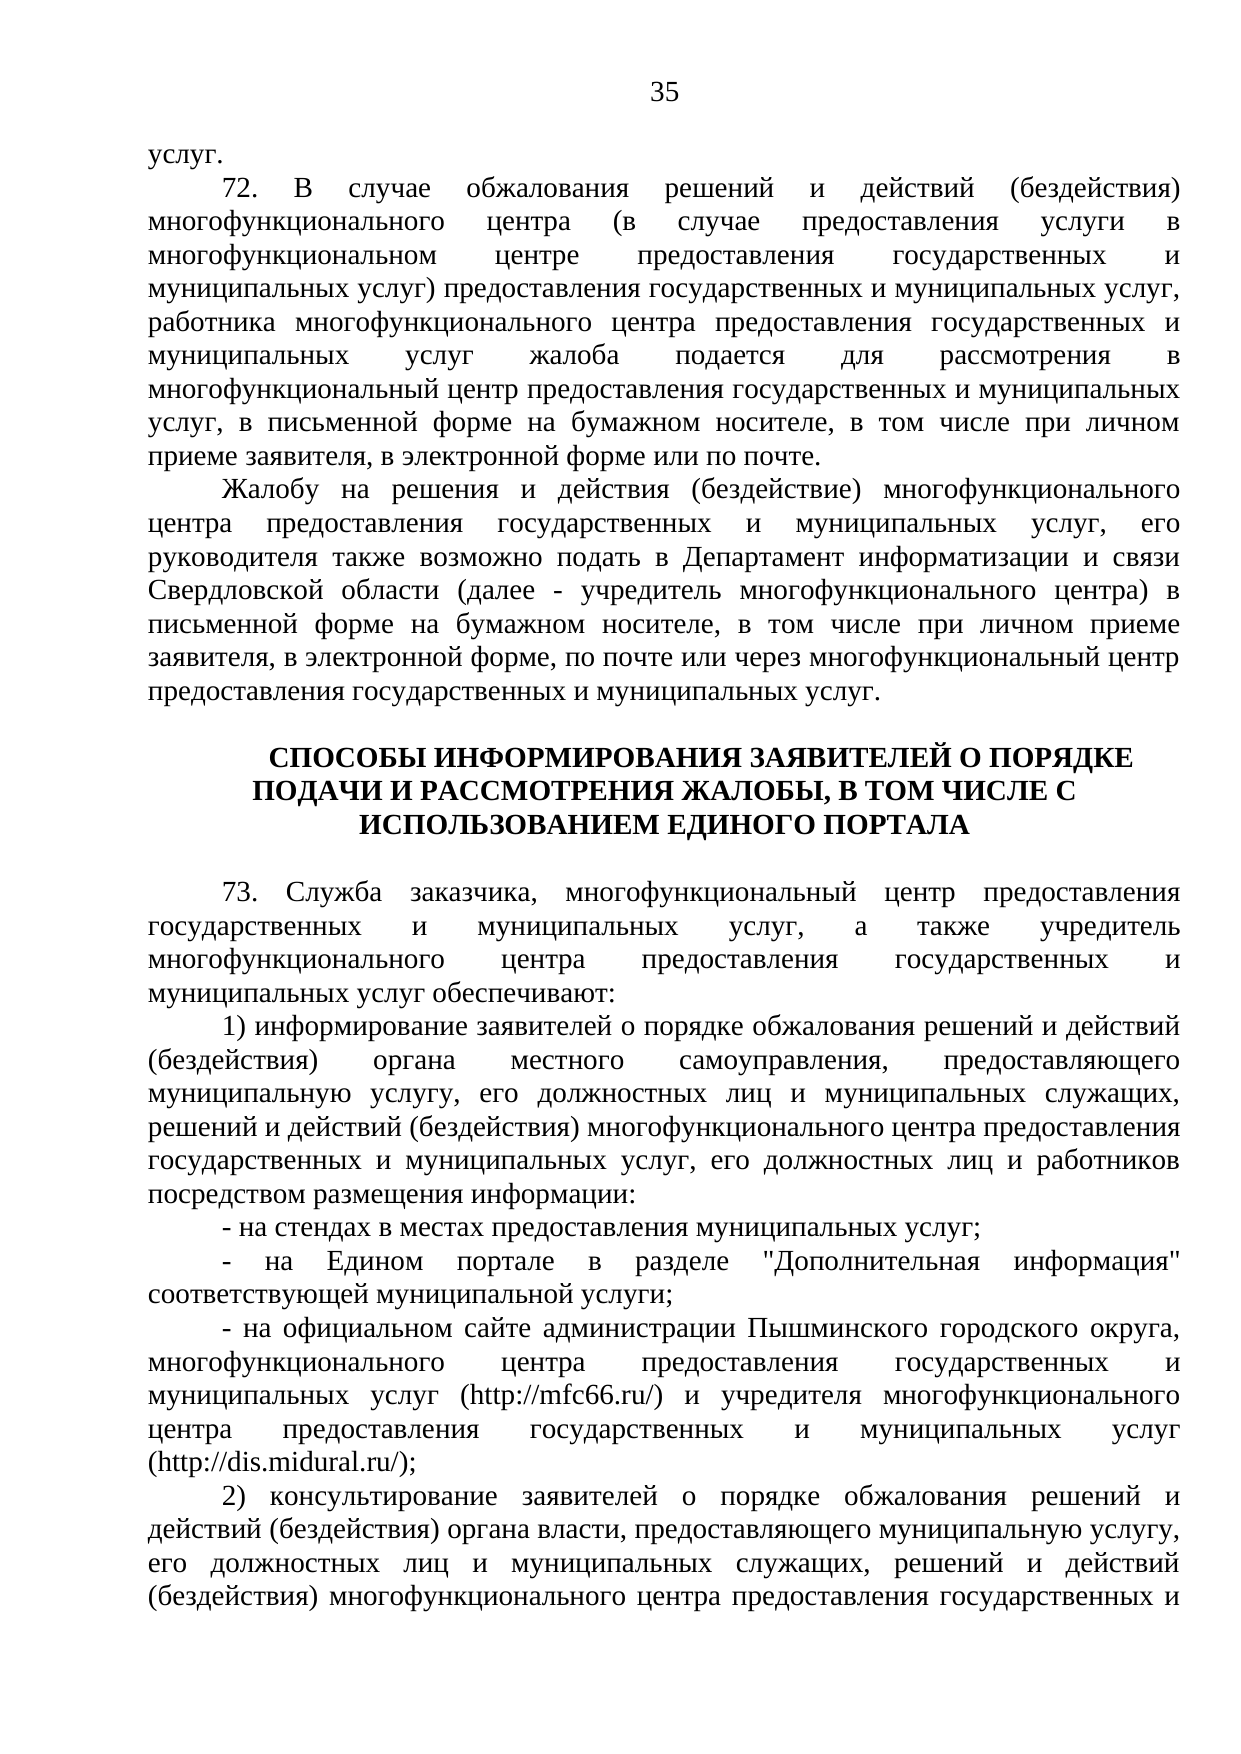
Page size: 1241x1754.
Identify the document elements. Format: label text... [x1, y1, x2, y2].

text 73. Служба заказчика, многофункциональный центр предоставления государственных и муниципальных услуг, а также учредитель многофункционального центра предоставления государственных и муниципальных услуг обеспечивают: [148, 874, 1181, 1008]
text - на стендах в местах предоставления муниципальных услуг; [148, 1209, 1181, 1243]
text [148, 136, 1181, 170]
title СПОСОБЫ ИНФОРМИРОВАНИЯ ЗАЯВИТЕЛЕЙ О ПОРЯДКЕ ПОДАЧИ И РАССМОТРЕНИЯ ЖАЛОБЫ, В ТОМ ЧИСЛЕ С ИСПОЛЬЗОВАНИЕМ ЕДИНОГО ПОРТАЛА [148, 740, 1181, 841]
text - на официальном сайте администрации Пышминского городского округа, многофункционального центра предоставления государственных и муниципальных услуг (http://mfc66.ru/) и учредителя многофункционального центра предоставления государственных и муниципальных услуг (http://dis.midural.ru/); [148, 1310, 1181, 1478]
text 72. В случае обжалования решений и действий (бездействия) многофункционального центра (в случае предоставления услуги в многофункциональном центре предоставления государственных и муниципальных услуг) предоставления государственных и муниципальных услуг, работника многофункционального центра предоставления государственных и муниципальных услуг жалоба подается для рассмотрения в многофункциональный центр предоставления государственных и муниципальных услуг, в письменной форме на бумажном носителе, в том числе при личном приеме заявителя, в электронной форме или по почте. [148, 170, 1181, 472]
text 1) информирование заявителей о порядке обжалования решений и действий (бездействия) органа местного самоуправления, предоставляющего муниципальную услугу, его должностных лиц и муниципальных служащих, решений и действий (бездействия) многофункционального центра предоставления государственных и муниципальных услуг, его должностных лиц и работников посредством размещения информации: [148, 1008, 1181, 1209]
text Жалобу на решения и действия (бездействие) многофункционального центра предоставления государственных и муниципальных услуг, его руководителя также возможно подать в Департамент информатизации и связи Свердловской области (далее - учредитель многофункционального центра) в письменной форме на бумажном носителе, в том числе при личном приеме заявителя, в электронной форме, по почте или через многофункциональный центр предоставления государственных и муниципальных услуг. [148, 472, 1181, 706]
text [148, 1478, 1181, 1612]
text - на Едином портале в разделе "Дополнительная информация" соответствующей муниципальной услуги; [148, 1243, 1181, 1310]
